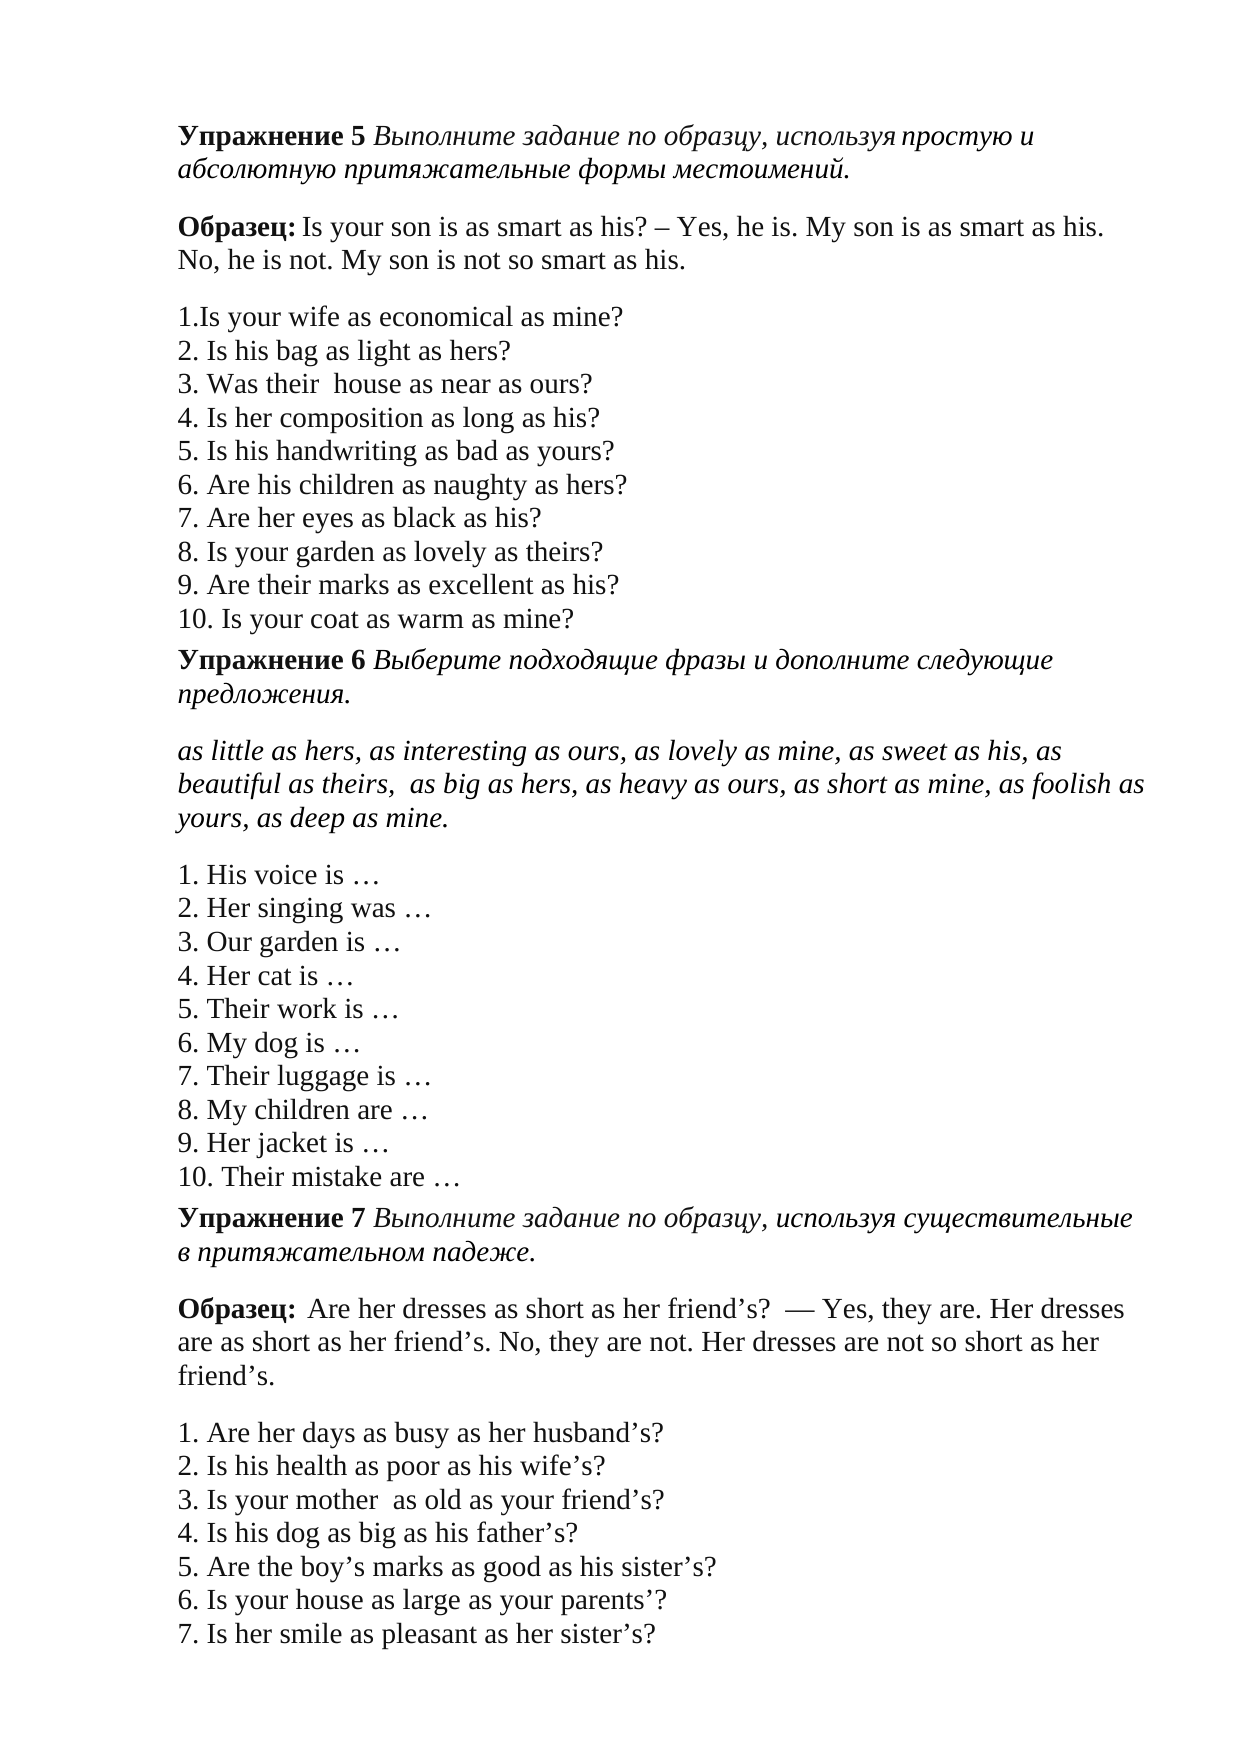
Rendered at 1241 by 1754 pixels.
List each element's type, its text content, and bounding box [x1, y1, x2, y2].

text 7. Is her smile as pleasant as her sister’s? [177, 1616, 1152, 1649]
text 7. Their luggage is … [177, 1058, 1152, 1092]
text 10. Their mistake are … [177, 1159, 1152, 1192]
text 2. Is his bag as light as hers? [177, 333, 1152, 366]
text 1. His voice is … [177, 857, 1152, 891]
text as little as hers, as interesting as ours, as lovely as mine, as sweet as his, as beautiful as theirs, as big as hers, as heavy as ours, as short as mine, as foolish as yours, as deep as mine. [177, 733, 1152, 833]
text 1. Are her days as busy as her husband’s? [177, 1415, 1152, 1448]
text 8. My children are … [177, 1092, 1152, 1125]
text 4. Her cat is … [177, 958, 1152, 991]
text 4. Is her composition as long as his? [177, 400, 1152, 433]
text 6. Are his children as naughty as hers? [177, 467, 1152, 500]
text 4. Is his dog as big as his father’s? [177, 1515, 1152, 1549]
text 3. Is your mother as old as your friend’s? [177, 1482, 1152, 1515]
text 3. Was their house as near as ours? [177, 366, 1152, 400]
text 6. Is your house as large as your parents’? [177, 1582, 1152, 1616]
text 5. Their work is … [177, 991, 1152, 1025]
text Упражнение 7 Выполните задание по образцу, используя существительные в притяжательном падеже. [177, 1200, 1152, 1267]
text 9. Are their marks as excellent as his? [177, 567, 1152, 601]
text 2. Her singing was … [177, 891, 1152, 924]
text 3. Our garden is … [177, 924, 1152, 958]
text Упражнение 5 Выполните задание по образцу, используя простую и абсолютную притяжательные формы местоимений. [177, 118, 1152, 185]
text 8. Is your garden as lovely as theirs? [177, 534, 1152, 567]
text 2. Is his health as poor as his wife’s? [177, 1448, 1152, 1482]
text Образец: Are her dresses as short as her friend’s? — Yes, they are. Her dresses are as short as her friend’s. No, they are not. Her dresses are not so short as her friend’s. [177, 1291, 1152, 1391]
text 1.Is your wife as economical as mine? [177, 299, 1152, 333]
text 10. Is your coat as warm as mine? [177, 601, 1152, 634]
text 6. My dog is … [177, 1025, 1152, 1058]
text Образец: Is your son is as smart as his? – Yes, he is. My son is as smart as his. No, he is not. My son is not so smart as his. [177, 209, 1152, 276]
text 9. Her jacket is … [177, 1125, 1152, 1159]
text 7. Are her eyes as black as his? [177, 500, 1152, 534]
text Упражнение 6 Выберите подходящие фразы и дополните следующие предложения. [177, 642, 1152, 709]
text 5. Are the boy’s marks as good as his sister’s? [177, 1549, 1152, 1582]
text 5. Is his handwriting as bad as yours? [177, 433, 1152, 467]
